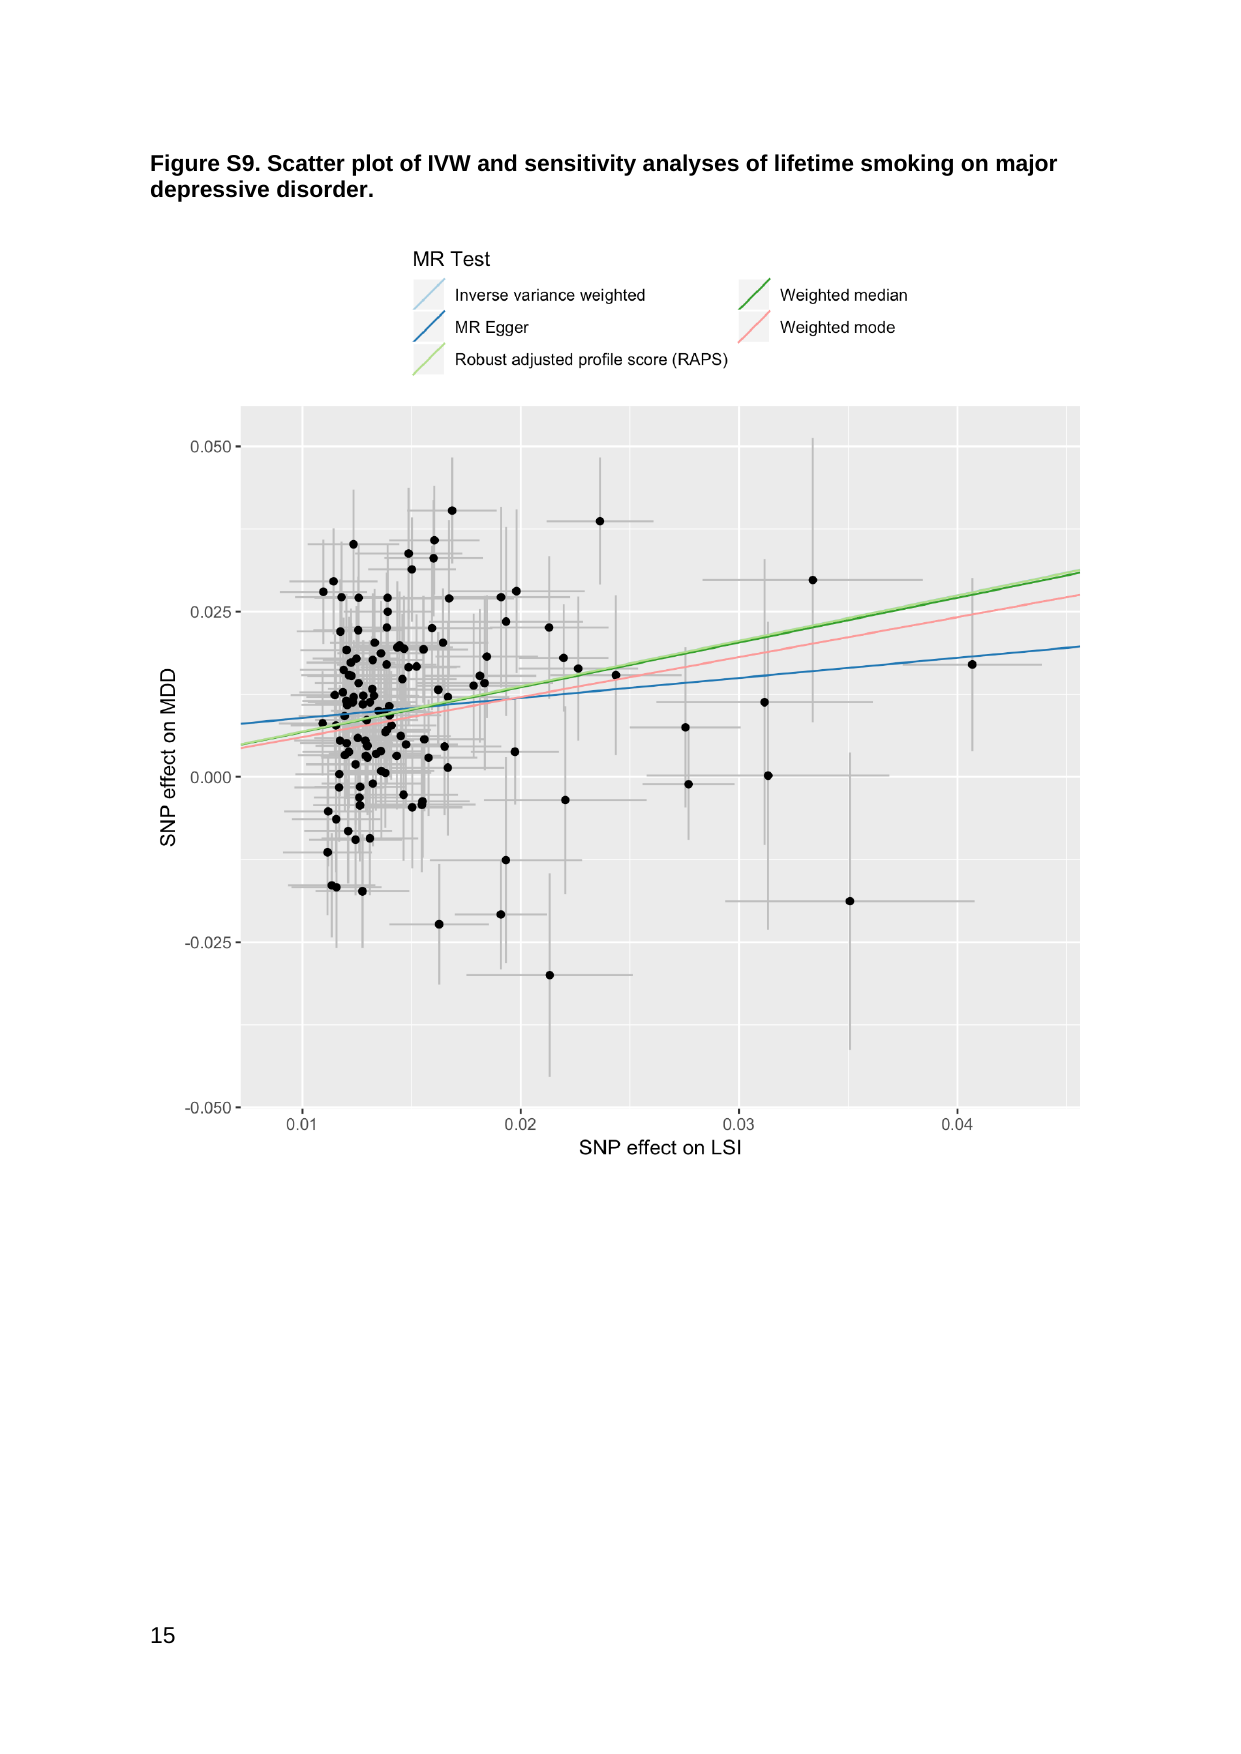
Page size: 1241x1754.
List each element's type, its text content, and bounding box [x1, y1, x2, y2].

text Figure S9. Scatter plot of IVW and sensitivity analyses of lifetime smoking on major depressive disorder. [150, 150, 1090, 203]
picture [150, 229, 1090, 1169]
